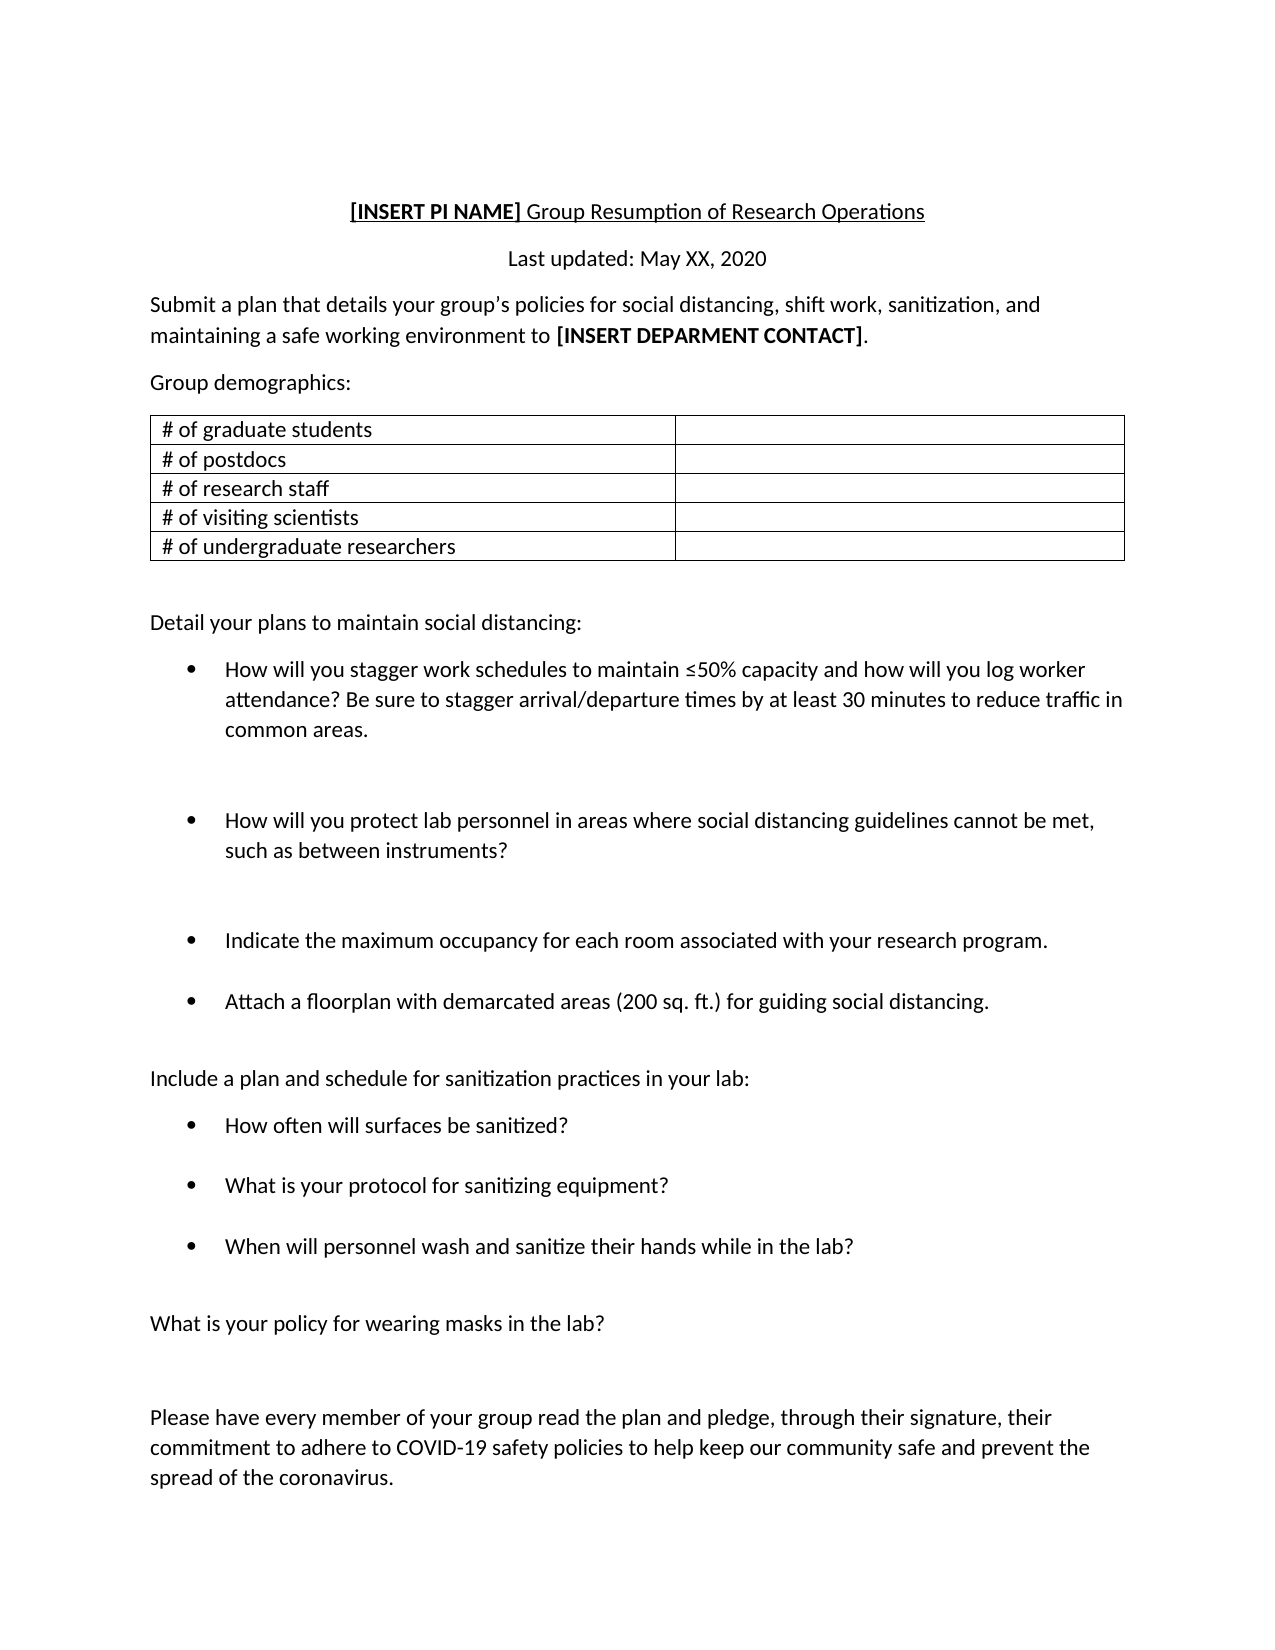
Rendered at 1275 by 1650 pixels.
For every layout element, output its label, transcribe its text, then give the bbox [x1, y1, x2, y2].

list How will you protect lab personnel in areas where social distancing guidelines cannot be met, such as between instruments? [187, 806, 1125, 864]
list When will personnel wash and sanitize their hands while in the lab? [187, 1232, 1125, 1260]
table_cell [676, 503, 1124, 531]
list Attach a floorplan with demarcated areas (200 sq. ft.) for guiding social distancing. [187, 987, 1125, 1015]
table_cell [676, 532, 1124, 560]
table_cell [676, 445, 1124, 473]
text Group demographics: [150, 368, 1125, 396]
text Last updated: May XX, 2020 [150, 244, 1125, 272]
list What is your protocol for sanitizing equipment? [187, 1171, 1125, 1199]
table_cell # of undergraduate researchers [151, 532, 675, 560]
list How often will surfaces be sanitized? [187, 1111, 1125, 1139]
table_cell [676, 474, 1124, 502]
table_header # of graduate students [151, 416, 675, 444]
text Include a plan and schedule for sanitization practices in your lab: [150, 1064, 1125, 1092]
text What is your policy for wearing masks in the lab? [150, 1309, 1125, 1337]
text Please have every member of your group read the plan and pledge, through their signature, their commitment to adhere to COVID-19 safety policies to help keep our community safe and prevent the spread of the coronavirus. [150, 1403, 1125, 1491]
table_cell # of postdocs [151, 445, 675, 473]
list How will you stagger work schedules to maintain ≤50% capacity and how will you log worker attendance? Be sure to stagger arrival/departure times by at least 30 minutes to reduce traffic in common areas. [187, 655, 1125, 743]
table_cell # of research staff [151, 474, 675, 502]
table_cell # of visiting scientists [151, 503, 675, 531]
text [INSERT PI NAME] Group Resumption of Research Operations [150, 197, 1125, 225]
text Submit a plan that details your group’s policies for social distancing, shift work, sanitization, and maintaining a safe working environment to [INSERT DEPARMENT CONTACT]. [150, 291, 1125, 349]
text Detail your plans to maintain social distancing: [150, 608, 1125, 636]
table_header [676, 416, 1124, 444]
list Indicate the maximum occupancy for each room associated with your research program. [187, 927, 1125, 954]
